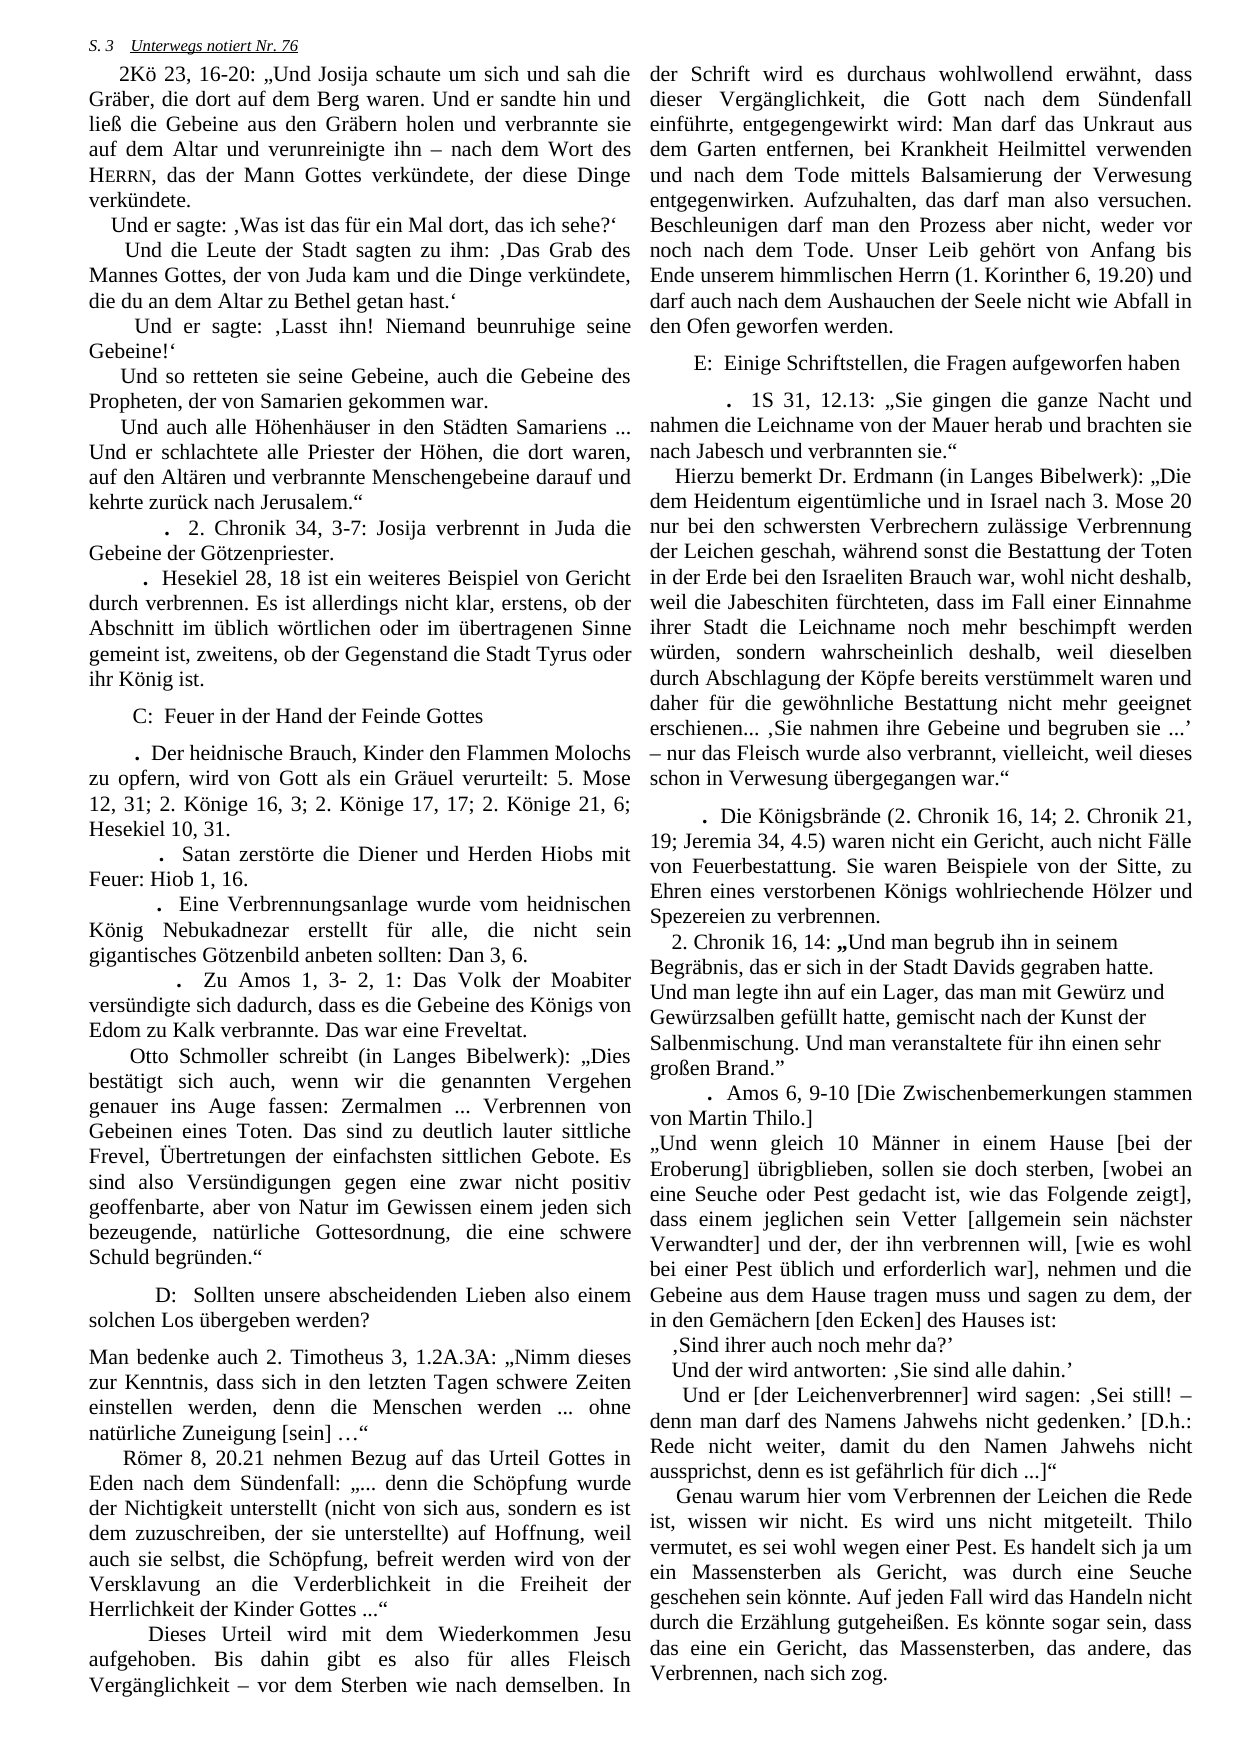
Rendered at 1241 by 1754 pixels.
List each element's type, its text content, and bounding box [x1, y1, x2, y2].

text Und der wird antworten: ‚Sie sind alle dahin.’ [649, 1357, 1193, 1382]
text Otto Schmoller schreibt (in Langes Bibelwerk): „Dies bestätigt sich auch, wenn wir die genannten Vergehen genauer ins Auge fassen: Zermalmen ... Verbrennen von Gebeinen eines Toten. Das sind zu deutlich lauter sittliche Frevel, Übertretungen der einfachsten sittlichen Gebote. Es sind also Versündigungen gegen eine zwar nicht positiv geoffenbarte, aber von Natur im Gewissen einem jeden sich bezeugende, natürliche Gottesordnung, die eine schwere Schuld begründen.“ [89, 1043, 632, 1269]
text Genau warum hier vom Verbrennen der Leichen die Rede ist, wissen wir nicht. Es wird uns nicht mitgeteilt. Thilo vermutet, es sei wohl wegen einer Pest. Es handelt sich ja um ein Massensterben als Gericht, was durch eine Seuche geschehen sein könnte. Auf jeden Fall wird das Handeln nicht durch die Erzählung gutgeheißen. Es könnte sogar sein, dass das eine ein Gericht, das Massensterben, das andere, das Verbrennen, nach sich zog. [649, 1483, 1193, 1685]
text Und er sagte: ‚Was ist das für ein Mal dort, das ich sehe?‘ [89, 212, 632, 237]
text „Und wenn gleich 10 Männer in einem Hause [bei der Eroberung] übrigblieben, sollen sie doch sterben, [wobei an eine Seuche oder Pest gedacht ist, wie das Folgende zeigt], dass einem jeglichen sein Vetter [allgemein sein nächster Verwandter] und der, der ihn verbrennen will, [wie es wohl bei einer Pest üblich und erforderlich war], nehmen und die Gebeine aus dem Hause tragen muss und sagen zu dem, der in den Gemächern [den Ecken] des Hauses ist: [649, 1130, 1193, 1332]
text ‚Sind ihrer auch noch mehr da?’ [649, 1332, 1193, 1357]
text D: Sollten unsere abscheidenden Lieben also einem solchen Los übergeben werden? [89, 1282, 632, 1332]
text Und er [der Leichenverbrenner] wird sagen: ‚Sei still! – denn man darf des Namens Jahwehs nicht gedenken.’ [D.h.: Rede nicht weiter, damit du den Namen Jahwehs nicht aussprichst, denn es ist gefährlich für dich ...]“ [649, 1382, 1193, 1483]
text . Die Königsbrände (2. Chronik 16, 14; 2. Chronik 21, 19; Jeremia 34, 4.5) waren nicht ein Gericht, auch nicht Fälle von Feuerbestattung. Sie waren Beispiele von der Sitte, zu Ehren eines verstorbenen Königs wohlriechende Hölzer und Spezereien zu verbrennen. [649, 803, 1193, 929]
text . Der heidnische Brauch, Kinder den Flammen Molochs zu opfern, wird von Gott als ein Gräuel verurteilt: 5. Mose 12, 31; 2. Könige 16, 3; 2. Könige 17, 17; 2. Könige 21, 6; Hesekiel 10, 31. [89, 740, 632, 841]
text . Amos 6, 9-10 [Die Zwischenbemerkungen stammen von Martin Thilo.] [649, 1080, 1193, 1130]
text Und er sagte: ‚Lasst ihn! Niemand beunruhige seine Gebeine!‘ [89, 313, 632, 363]
text Dieses Urteil wird mit dem Wiederkommen Jesu aufgehoben. Bis dahin gibt es also für alles Fleisch Vergänglichkeit – vor dem Sterben wie nach demselben. In der Schrift wird es durchaus wohlwollend erwähnt, dass dieser Vergänglichkeit, die Gott nach dem Sündenfall einführte, entgegengewirkt wird: Man darf das Unkraut aus dem Garten entfernen, bei Krankheit Heilmittel verwenden und nach dem Tode mittels Balsamierung der Verwesung entgegenwirken. Aufzuhalten, das darf man also versuchen. Beschleunigen darf man den Prozess aber nicht, weder vor noch nach dem Tode. Unser Leib gehört von Anfang bis Ende unserem himmlischen Herrn (1. Korinther 6, 19.20) und darf auch nach dem Aushauchen der Seele nicht wie Abfall in den Ofen geworfen werden. [649, 61, 1193, 338]
text E: Einige Schriftstellen, die Fragen aufgeworfen haben [649, 350, 1193, 375]
text Hierzu bemerkt Dr. Erdmann (in Langes Bibelwerk): „Die dem Heidentum eigentümliche und in Israel nach 3. Mose 20 nur bei den schwersten Verbrechern zulässige Verbrennung der Leichen geschah, während sonst die Bestattung der Toten in der Erde bei den Israeliten Brauch war, wohl nicht deshalb, weil die Jabeschiten fürchteten, dass im Fall einer Einnahme ihrer Stadt die Leichname noch mehr beschimpft werden würden, sondern wahrscheinlich deshalb, weil dieselben durch Abschlagung der Köpfe bereits verstümmelt waren und daher für die gewöhnliche Bestattung nicht mehr geeignet erschienen... ‚Sie nahmen ihre Gebeine und begruben sie ...’ – nur das Fleisch wurde also verbrannt, vielleicht, weil dieses schon in Verwesung übergegangen war.“ [649, 463, 1193, 791]
text . Hesekiel 28, 18 ist ein weiteres Beispiel von Gericht durch verbrennen. Es ist allerdings nicht klar, erstens, ob der Abschnitt im üblich wörtlichen oder im übertragenen Sinne gemeint ist, zweitens, ob der Gegenstand die Stadt Tyrus oder ihr König ist. [89, 565, 632, 691]
text . Satan zerstörte die Diener und Herden Hiobs mit Feuer: Hiob 1, 16. [89, 841, 632, 891]
text . Eine Verbrennungsanlage wurde vom heidnischen König Nebukadnezar erstellt für alle, die nicht sein gigantisches Götzenbild anbeten sollten: Dan 3, 6. [89, 891, 632, 967]
text . 1S 31, 12.13: „Sie gingen die ganze Nacht und nahmen die Leichname von der Mauer herab und brachten sie nach Jabesch und verbrannten sie.“ [649, 387, 1193, 463]
text C: Feuer in der Hand der Feinde Gottes [89, 703, 632, 728]
text Und auch alle Höhenhäuser in den Städten Samariens ... Und er schlachtete alle Priester der Höhen, die dort waren, auf den Altären und verbrannte Menschengebeine darauf und kehrte zurück nach Jerusalem.“ [89, 414, 632, 514]
text 2Kö 23, 16-20: „Und Josija schaute um sich und sah die Gräber, die dort auf dem Berg waren. Und er sandte hin und ließ die Gebeine aus den Gräbern holen und verbrannte sie auf dem Altar und verunreinigte ihn – nach dem Wort des Herrn, das der Mann Gottes verkündete, der diese Dinge verkündete. [89, 61, 632, 212]
text . Zu Amos 1, 3- 2, 1: Das Volk der Moabiter versündigte sich dadurch, dass es die Gebeine des Königs von Edom zu Kalk verbrannte. Das war eine Freveltat. [89, 967, 632, 1043]
text Und die Leute der Stadt sagten zu ihm: ‚Das Grab des Mannes Gottes, der von Juda kam und die Dinge verkündete, die du an dem Altar zu Bethel getan hast.‘ [89, 237, 632, 313]
text . 2. Chronik 34, 3-7: Josija verbrennt in Juda die Gebeine der Götzenpriester. [89, 514, 632, 565]
text Man bedenke auch 2. Timotheus 3, 1.2A.3A: „Nimm dieses zur Kenntnis, dass sich in den letzten Tagen schwere Zeiten einstellen werden, denn die Menschen werden ... ohne natürliche Zuneigung [sein] …“ [89, 1344, 632, 1445]
text 2. Chronik 16, 14: „Und man begrub ihn in seinem Begräbnis, das er sich in der Stadt Davids gegraben hatte. Und man legte ihn auf ein Lager, das man mit Gewürz und Gewürzsalben gefüllt hatte, gemischt nach der Kunst der Salbenmischung. Und man veranstaltete für ihn einen sehr großen Brand.” [649, 929, 1193, 1080]
text Römer 8, 20.21 nehmen Bezug auf das Urteil Gottes in Eden nach dem Sündenfall: „... denn die Schöpfung wurde der Nichtigkeit unterstellt (nicht von sich aus, sondern es ist dem zuzuschreiben, der sie unterstellte) auf Hoffnung, weil auch sie selbst, die Schöpfung, befreit werden wird von der Versklavung an die Verderblichkeit in die Freiheit der Herrlichkeit der Kinder Gottes ...“ [89, 1445, 632, 1621]
text Und so retteten sie seine Gebeine, auch die Gebeine des Propheten, der von Samarien gekommen war. [89, 363, 632, 414]
